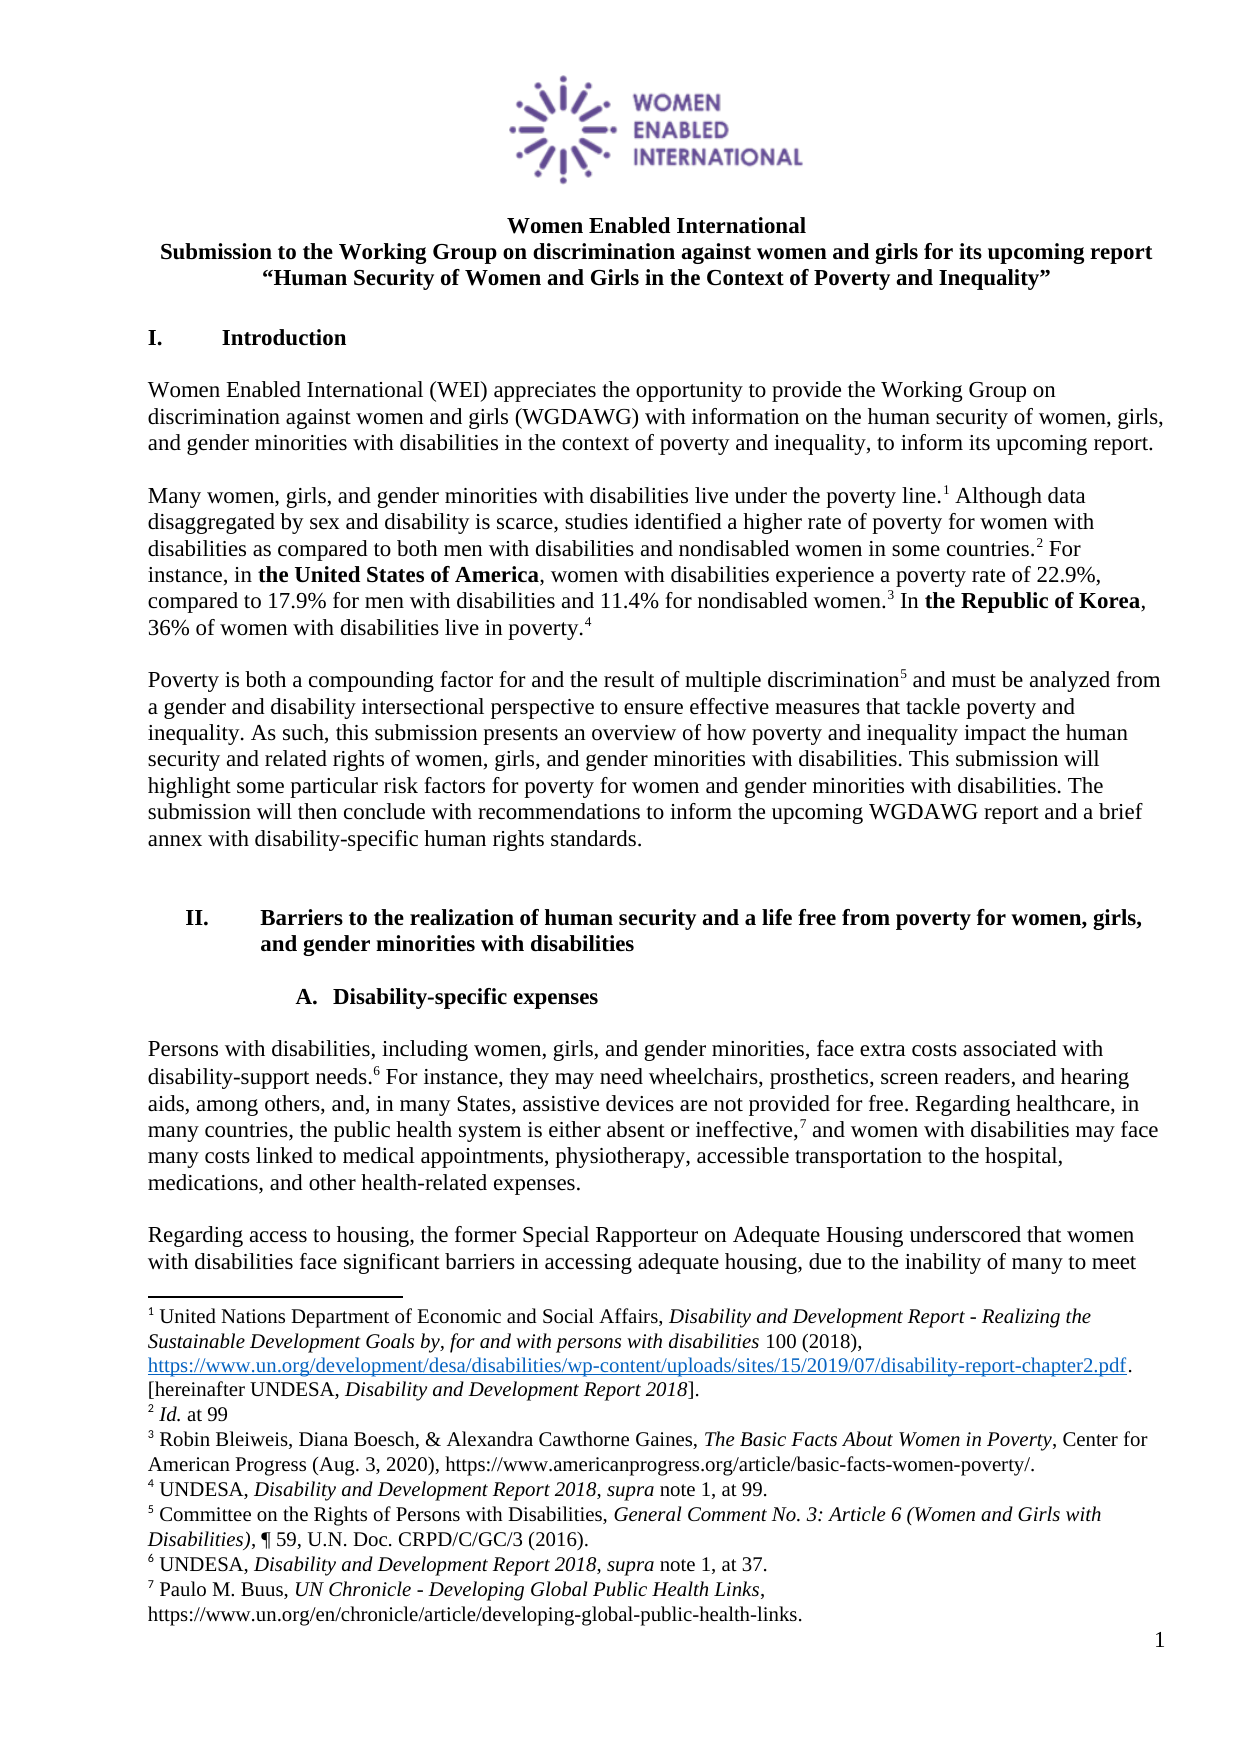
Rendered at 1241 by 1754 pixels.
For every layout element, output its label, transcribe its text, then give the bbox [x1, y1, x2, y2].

list Barriers to the realization of human security and a life free from poverty for women, girls, and gender minorities with disabilities [185, 904, 1165, 956]
text Women Enabled International [148, 212, 1165, 238]
list Disability-specific expenses [295, 983, 1165, 1009]
text Persons with disabilities, including women, girls, and gender minorities, face extra costs associated with disability-support needs. For instance, they may need wheelchairs, prosthetics, screen readers, and hearing aids, among others, and, in many States, assistive devices are not provided for free. Regarding healthcare, in many countries, the public health system is either absent or ineffective, and women with disabilities may face many costs linked to medical appointments, physiotherapy, accessible transportation to the hospital, medications, and other health-related expenses. [148, 1035, 1165, 1195]
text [148, 1222, 1165, 1274]
picture [508, 75, 805, 186]
list Introduction [148, 324, 1165, 350]
text Women Enabled International (WEI) appreciates the opportunity to provide the Working Group on discrimination against women and girls (WGDAWG) with information on the human security of women, girls, and gender minorities with disabilities in the context of poverty and inequality, to inform its upcoming report. [148, 377, 1165, 456]
text Poverty is both a compounding factor for and the result of multiple discrimination and must be analyzed from a gender and disability intersectional perspective to ensure effective measures that tackle poverty and inequality. As such, this submission presents an overview of how poverty and inequality impact the human security and related rights of women, girls, and gender minorities with disabilities. This submission will highlight some particular risk factors for poverty for women and gender minorities with disabilities. The submission will then conclude with recommendations to inform the upcoming WGDAWG report and a brief annex with disability-specific human rights standards. [148, 666, 1165, 851]
text Submission to the Working Group on discrimination against women and girls for its upcoming report “Human Security of Women and Girls in the Context of Poverty and Inequality” [148, 238, 1165, 291]
text Many women, girls, and gender minorities with disabilities live under the poverty line. Although data disaggregated by sex and disability is scarce, studies identified a higher rate of poverty for women with disabilities as compared to both men with disabilities and nondisabled women in some countries. For instance, in the United States of America, women with disabilities experience a poverty rate of 22.9%, compared to 17.9% for men with disabilities and 11.4% for nondisabled women. In the Republic of Korea, 36% of women with disabilities live in poverty. [148, 482, 1165, 640]
